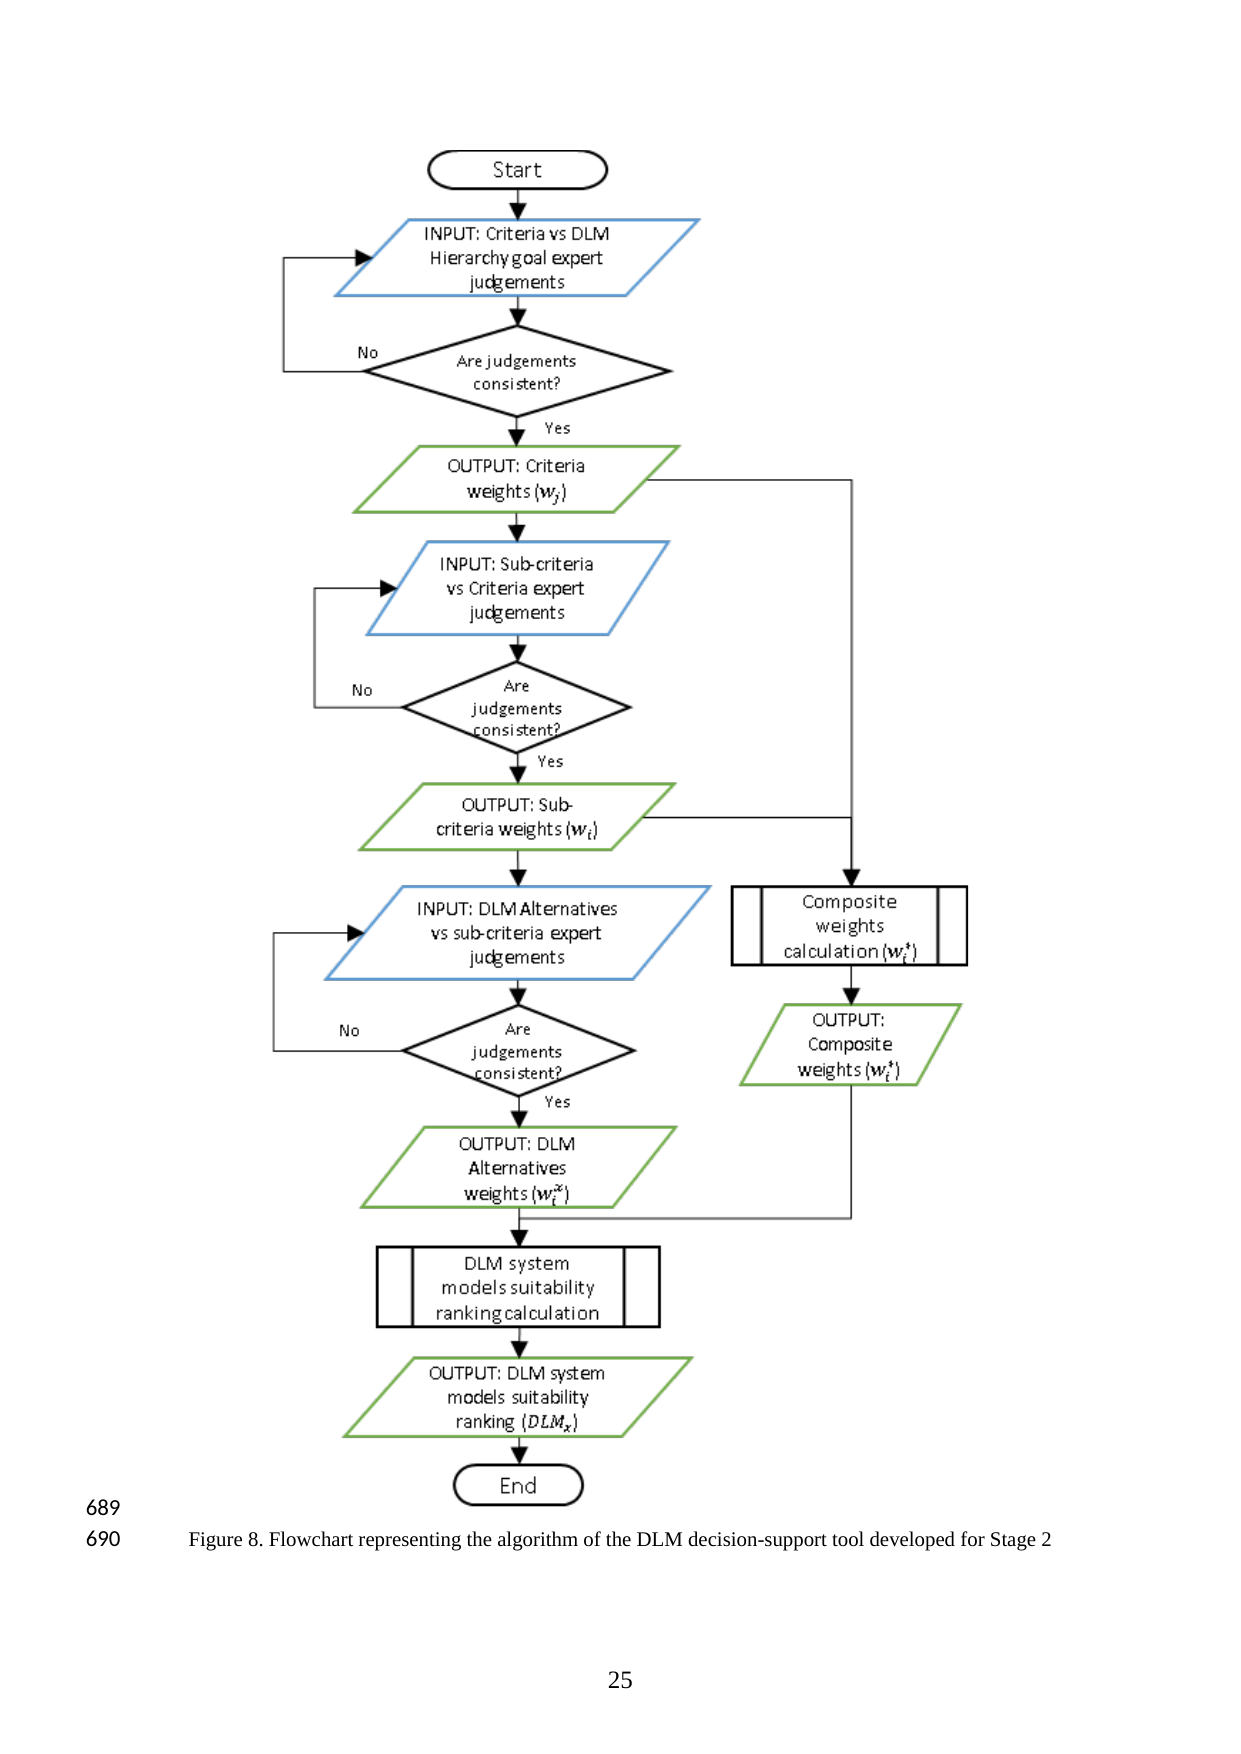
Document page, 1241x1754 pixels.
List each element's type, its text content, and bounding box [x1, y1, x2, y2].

picture [272, 150, 969, 1515]
